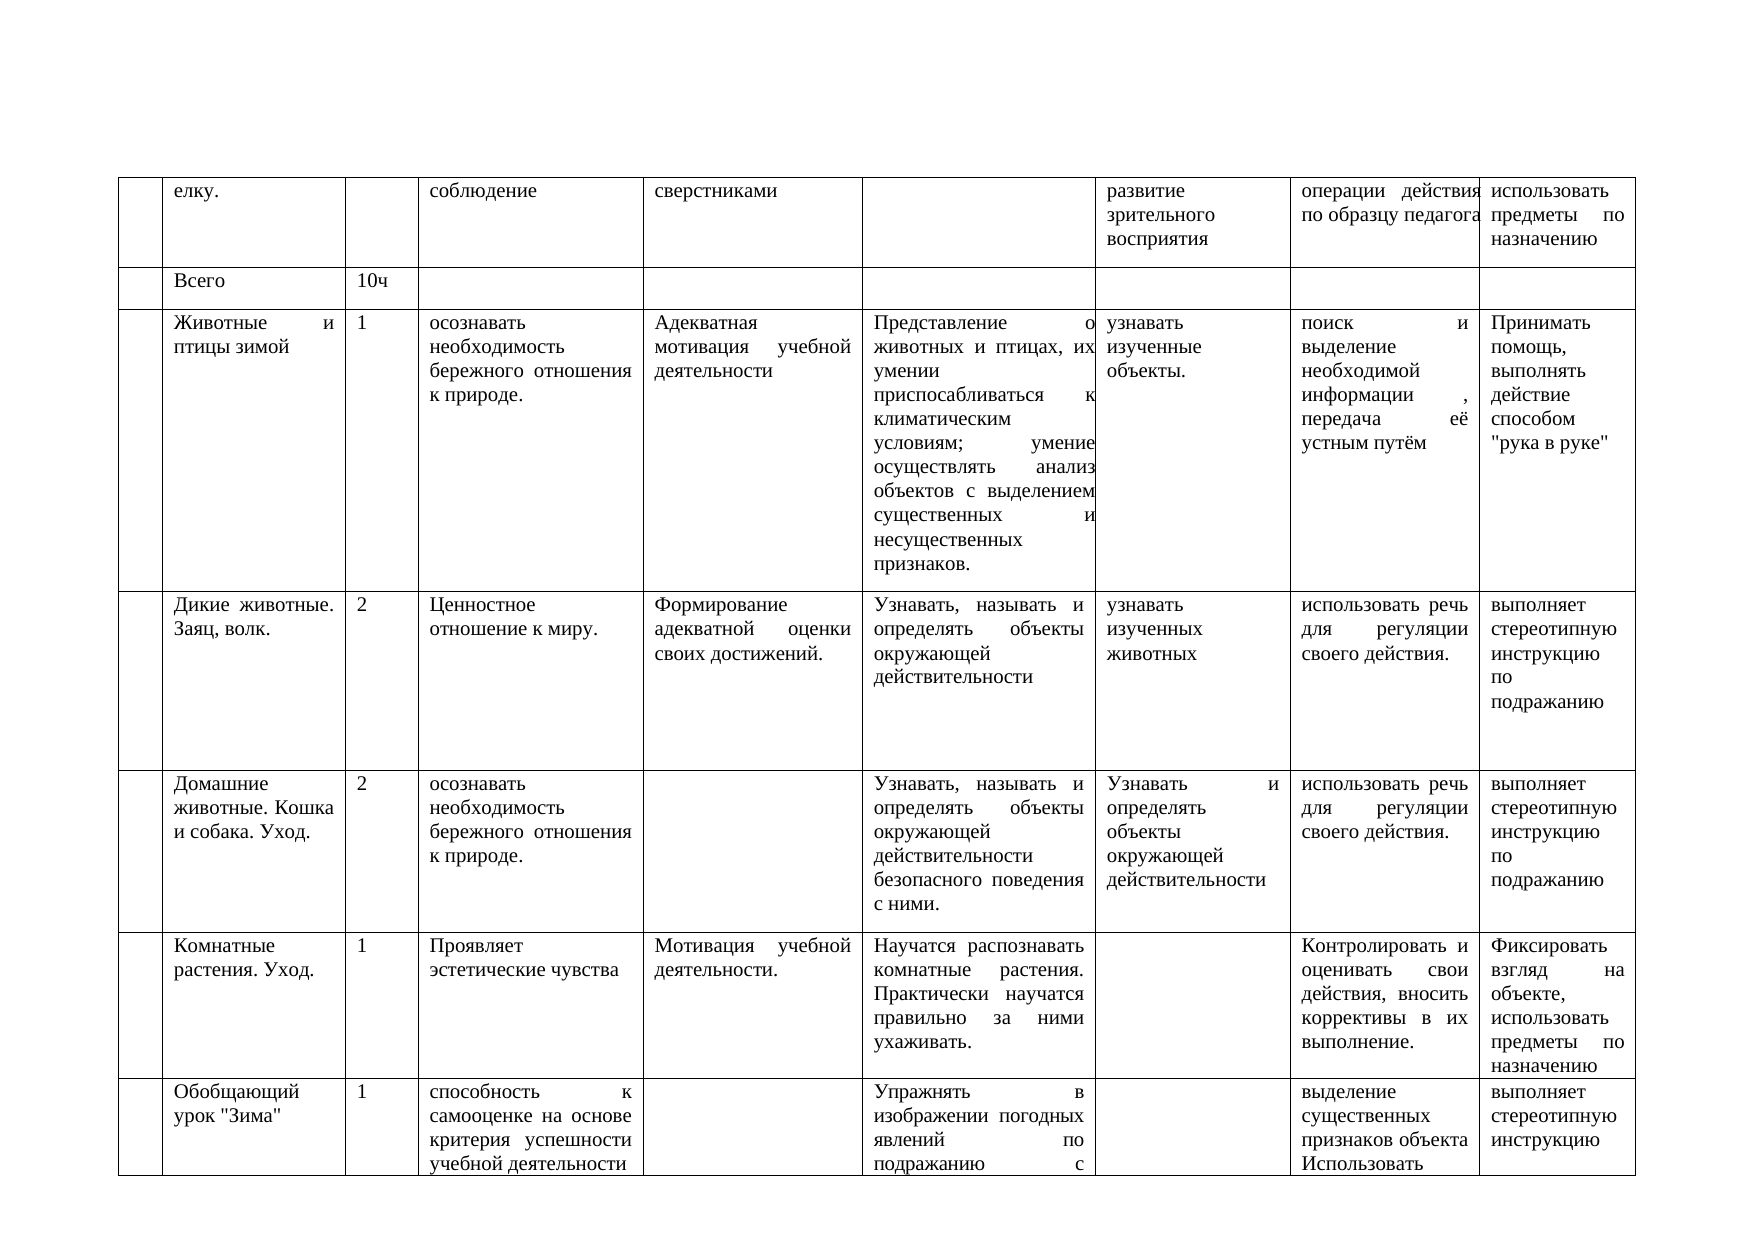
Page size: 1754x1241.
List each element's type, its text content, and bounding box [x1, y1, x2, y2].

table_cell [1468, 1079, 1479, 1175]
table_cell использовать речь для регуляции своего действия. [1291, 592, 1479, 770]
table_cell Домашние животные. Кошка и собака. Уход. [163, 771, 345, 932]
table_cell [119, 592, 162, 770]
table_cell осознавать необходимость бережного отношения к природе. [419, 771, 643, 932]
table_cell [419, 1079, 643, 1175]
table_cell 1 [346, 310, 418, 591]
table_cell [163, 178, 345, 267]
table_cell 2 [346, 592, 418, 770]
table_cell [119, 1079, 162, 1175]
table_cell Фиксировать взгляд на объекте, использовать предметы по назначению [1480, 933, 1635, 1077]
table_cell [1480, 178, 1635, 267]
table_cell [644, 178, 862, 267]
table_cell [419, 178, 643, 267]
table_cell [419, 268, 643, 309]
table_cell Узнавать и определять объекты окружающей действительности [1096, 771, 1290, 932]
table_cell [1480, 1079, 1635, 1175]
table_cell узнавать изученных животных [1096, 592, 1290, 770]
table_cell осознавать необходимость бережного отношения к природе. [419, 310, 643, 591]
table_cell Адекватная мотивация учебной деятельности [644, 310, 862, 591]
table_cell Проявляет эстетические чувства [419, 933, 643, 1077]
table_cell использовать речь для регуляции своего действия. [1291, 771, 1479, 932]
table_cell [1291, 178, 1479, 267]
table_cell [863, 268, 1095, 309]
table_cell 2 [346, 771, 418, 932]
table_cell [1096, 933, 1290, 1077]
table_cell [863, 178, 1095, 267]
table_cell [119, 310, 162, 591]
table_cell Всего [163, 268, 345, 309]
table_cell [1480, 268, 1635, 309]
table_cell узнавать изученные объекты. [1096, 310, 1290, 591]
table_cell [644, 268, 862, 309]
table_cell [1096, 1079, 1290, 1175]
table_cell Дикие животные. Заяц, волк. [163, 592, 345, 770]
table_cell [863, 1079, 1095, 1175]
table_cell Формирование адекватной оценки своих достижений. [644, 592, 862, 770]
table_cell [119, 771, 162, 932]
table_cell выполняет стереотипную инструкцию по подражанию [1480, 771, 1635, 932]
table_cell Животные и птицы зимой [163, 310, 345, 591]
table_cell [644, 771, 862, 932]
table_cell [1096, 178, 1290, 267]
table_cell 3 [346, 178, 418, 267]
table_cell [119, 933, 162, 1077]
table_cell выполняет стереотипную инструкцию по подражанию [1480, 592, 1635, 770]
table_cell 10ч [346, 268, 418, 309]
table_cell 1 [346, 933, 418, 1077]
table_cell Принимать помощь, выполнять действие способом "рука в руке" [1480, 310, 1635, 591]
table_cell поиск и выделение необходимой информации , передача её устным путём [1291, 310, 1479, 591]
table_cell Ценностное отношение к миру. [419, 592, 643, 770]
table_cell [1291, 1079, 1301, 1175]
table_cell [119, 178, 162, 267]
table_cell Научатся распознавать комнатные растения. Практически научатся правильно за ними ухаживать. [863, 933, 1095, 1077]
table_cell Узнавать, называть и определять объекты окружающей действительности безопасного поведения с ними. [863, 771, 1095, 932]
table_cell [1096, 268, 1290, 309]
table_cell Комнатные растения. Уход. [163, 933, 345, 1077]
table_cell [163, 1079, 345, 1175]
table_cell [644, 1079, 862, 1175]
table_cell Представление о животных и птицах, их умении приспосабливаться к климатическим условиям; умение осуществлять анализ объектов с выделением существенных и несущественных признаков. [863, 310, 1095, 591]
table_cell [1291, 268, 1479, 309]
table_cell 1 [346, 1079, 418, 1175]
table_cell Узнавать, называть и определять объекты окружающей действительности [863, 592, 1095, 770]
table_cell Контролировать и оценивать свои действия, вносить коррективы в их выполнение. [1291, 933, 1479, 1077]
table_cell Мотивация учебной деятельности. [644, 933, 862, 1077]
table_cell [119, 268, 162, 309]
